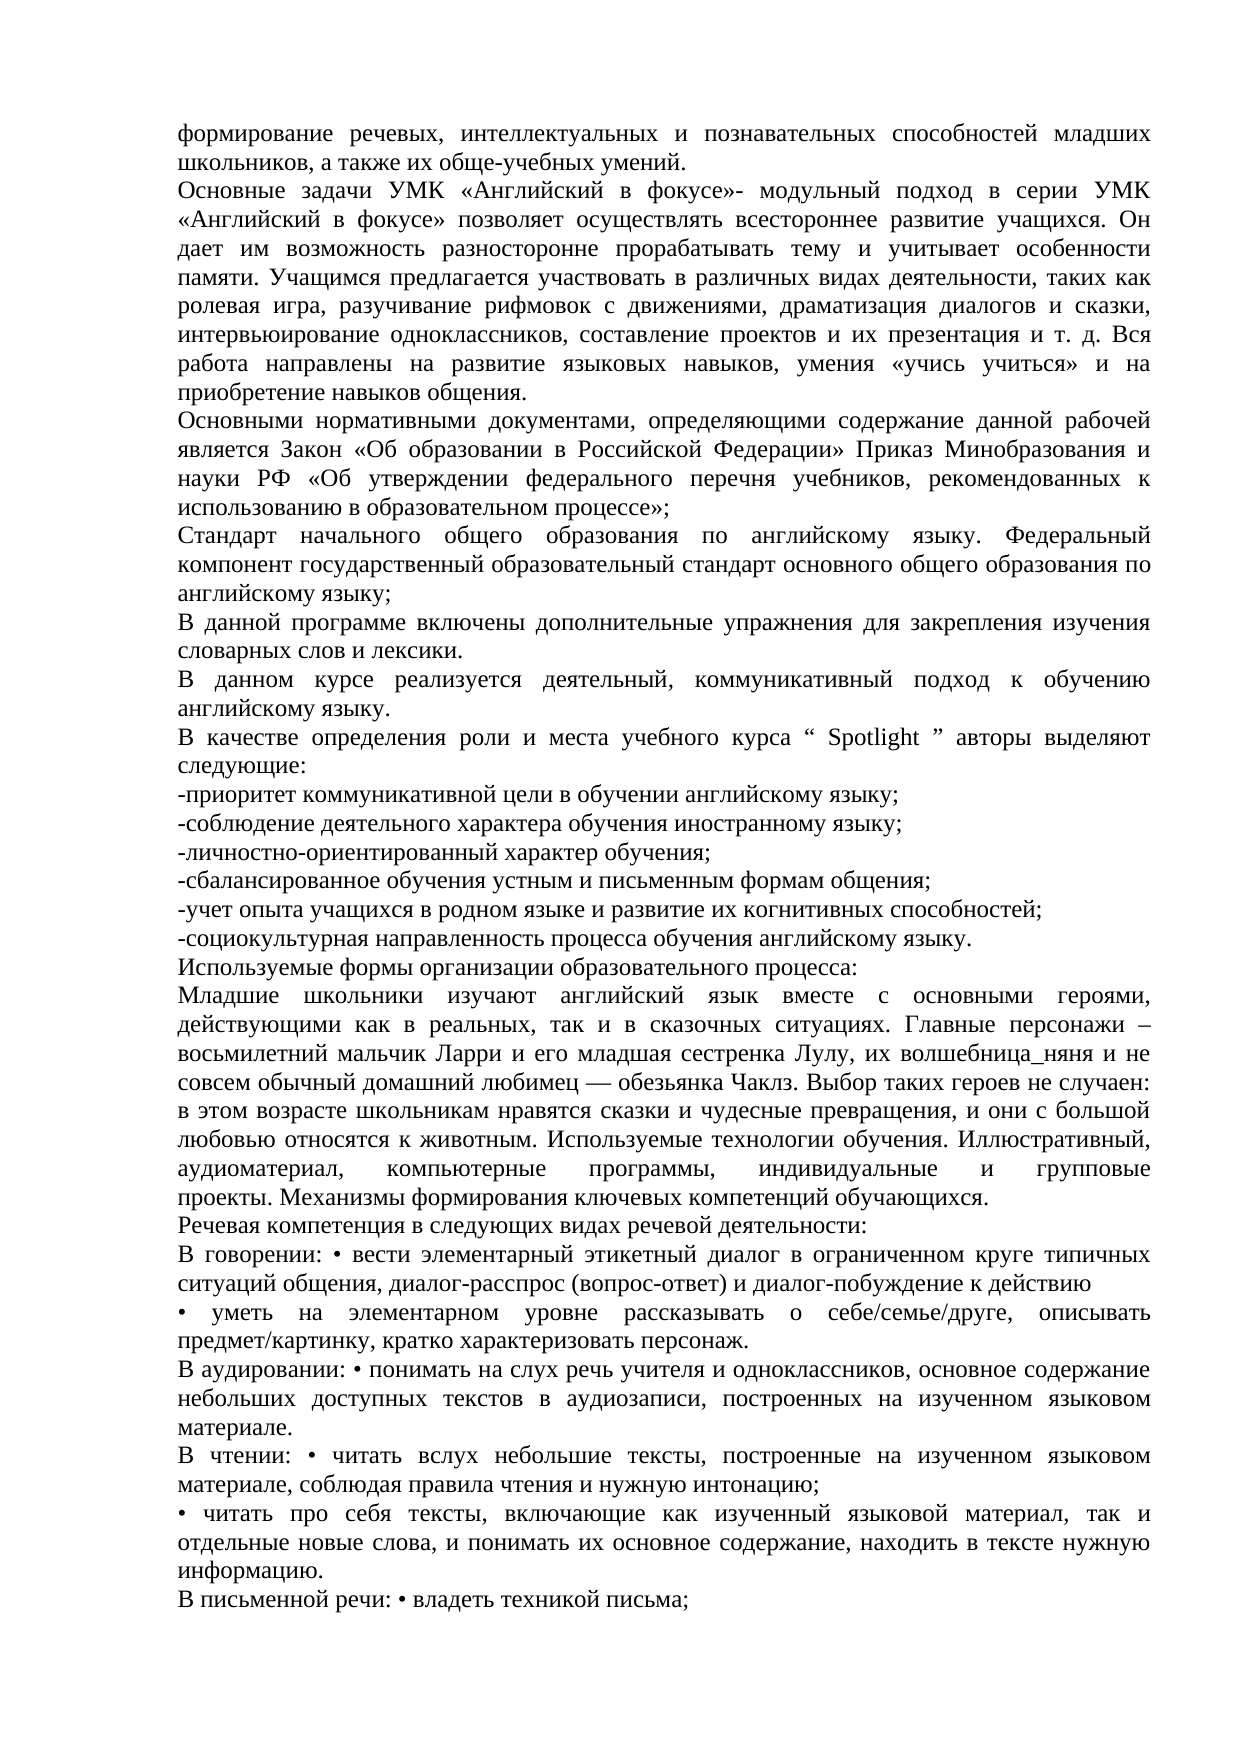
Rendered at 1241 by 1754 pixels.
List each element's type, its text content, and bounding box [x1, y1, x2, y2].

text В письменной речи: • владеть техникой письма; [177, 1584, 1152, 1613]
text В качестве определения роли и места учебного курса “ Spotlight ” авторы выделяют следующие: [177, 722, 1152, 779]
text Основные задачи УМК «Английский в фокусе»- модульный подход в серии УМК «Английский в фокусе» позволяет осуществлять всестороннее развитие учащихся. Он дает им возможность разносторонне прорабатывать тему и учитывает особенности памяти. Учащимся предлагается участвовать в различных видах деятельности, таких как ролевая игра, разучивание рифмовок с движениями, драматизация диалогов и сказки, интервьюирование одноклассников, составление проектов и их презентация и т. д. Вся работа направлены на развитие языковых навыков, умения «учись учиться» и на приобретение навыков общения. [177, 176, 1152, 406]
text формирование речевых, интеллектуальных и познавательных способностей младших школьников, а также их обще-учебных умений. [177, 118, 1152, 176]
text В данном курсе реализуется деятельный, коммуникативный подход к обучению английскому языку. [177, 664, 1152, 722]
text -социокультурная направленность процесса обучения английскому языку. [177, 923, 1152, 952]
text В говорении: • вести элементарный этикетный диалог в ограниченном круге типичных ситуаций общения, диалог-расспрос (вопрос-ответ) и диалог-побуждение к действию [177, 1239, 1152, 1297]
text -личностно-ориентированный характер обучения; [177, 837, 1152, 866]
text Стандарт начального общего образования по английскому языку. Федеральный компонент государственный образовательный стандарт основного общего образования по английскому языку; [177, 521, 1152, 607]
text Младшие школьники изучают английский язык вместе с основными героями, действующими как в реальных, так и в сказочных ситуациях. Главные персонажи – восьмилетний мальчик Ларри и его младшая сестренка Лулу, их волшебница_няня и не совсем обычный домашний любимец — обезьянка Чаклз. Выбор таких героев не случаен: в этом возрасте школьникам нравятся сказки и чудесные превращения, и они с большой любовью относятся к животным. Используемые технологии обучения. Иллюстративный, аудиоматериал, компьютерные программы, индивидуальные и групповые проекты. Механизмы формирования ключевых компетенций обучающихся. [177, 981, 1152, 1211]
text В данной программе включены дополнительные упражнения для закрепления изучения словарных слов и лексики. [177, 607, 1152, 664]
text • читать про себя тексты, включающие как изученный языковой материал, так и отдельные новые слова, и понимать их основное содержание, находить в тексте нужную информацию. [177, 1498, 1152, 1584]
text В чтении: • читать вслух небольшие тексты, построенные на изученном языковом материале, соблюдая правила чтения и нужную интонацию; [177, 1441, 1152, 1498]
text -приоритет коммуникативной цели в обучении английскому языку; [177, 779, 1152, 808]
text -учет опыта учащихся в родном языке и развитие их когнитивных способностей; [177, 894, 1152, 923]
text Основными нормативными документами, определяющими содержание данной рабочей является Закон «Об образовании в Российской Федерации» Приказ Минобразования и науки РФ «Об утверждении федерального перечня учебников, рекомендованных к использованию в образовательном процессе»; [177, 406, 1152, 521]
text -сбалансированное обучения устным и письменным формам общения; [177, 866, 1152, 894]
text • уметь на элементарном уровне рассказывать о себе/семье/друге, описывать предмет/картинку, кратко характеризовать персонаж. [177, 1297, 1152, 1354]
text Речевая компетенция в следующих видах речевой деятельности: [177, 1211, 1152, 1239]
text В аудировании: • понимать на слух речь учителя и одноклассников, основное содержание небольших доступных текстов в аудиозаписи, построенных на изученном языковом материале. [177, 1354, 1152, 1441]
text -соблюдение деятельного характера обучения иностранному языку; [177, 808, 1152, 837]
text Используемые формы организации образовательного процесса: [177, 952, 1152, 981]
